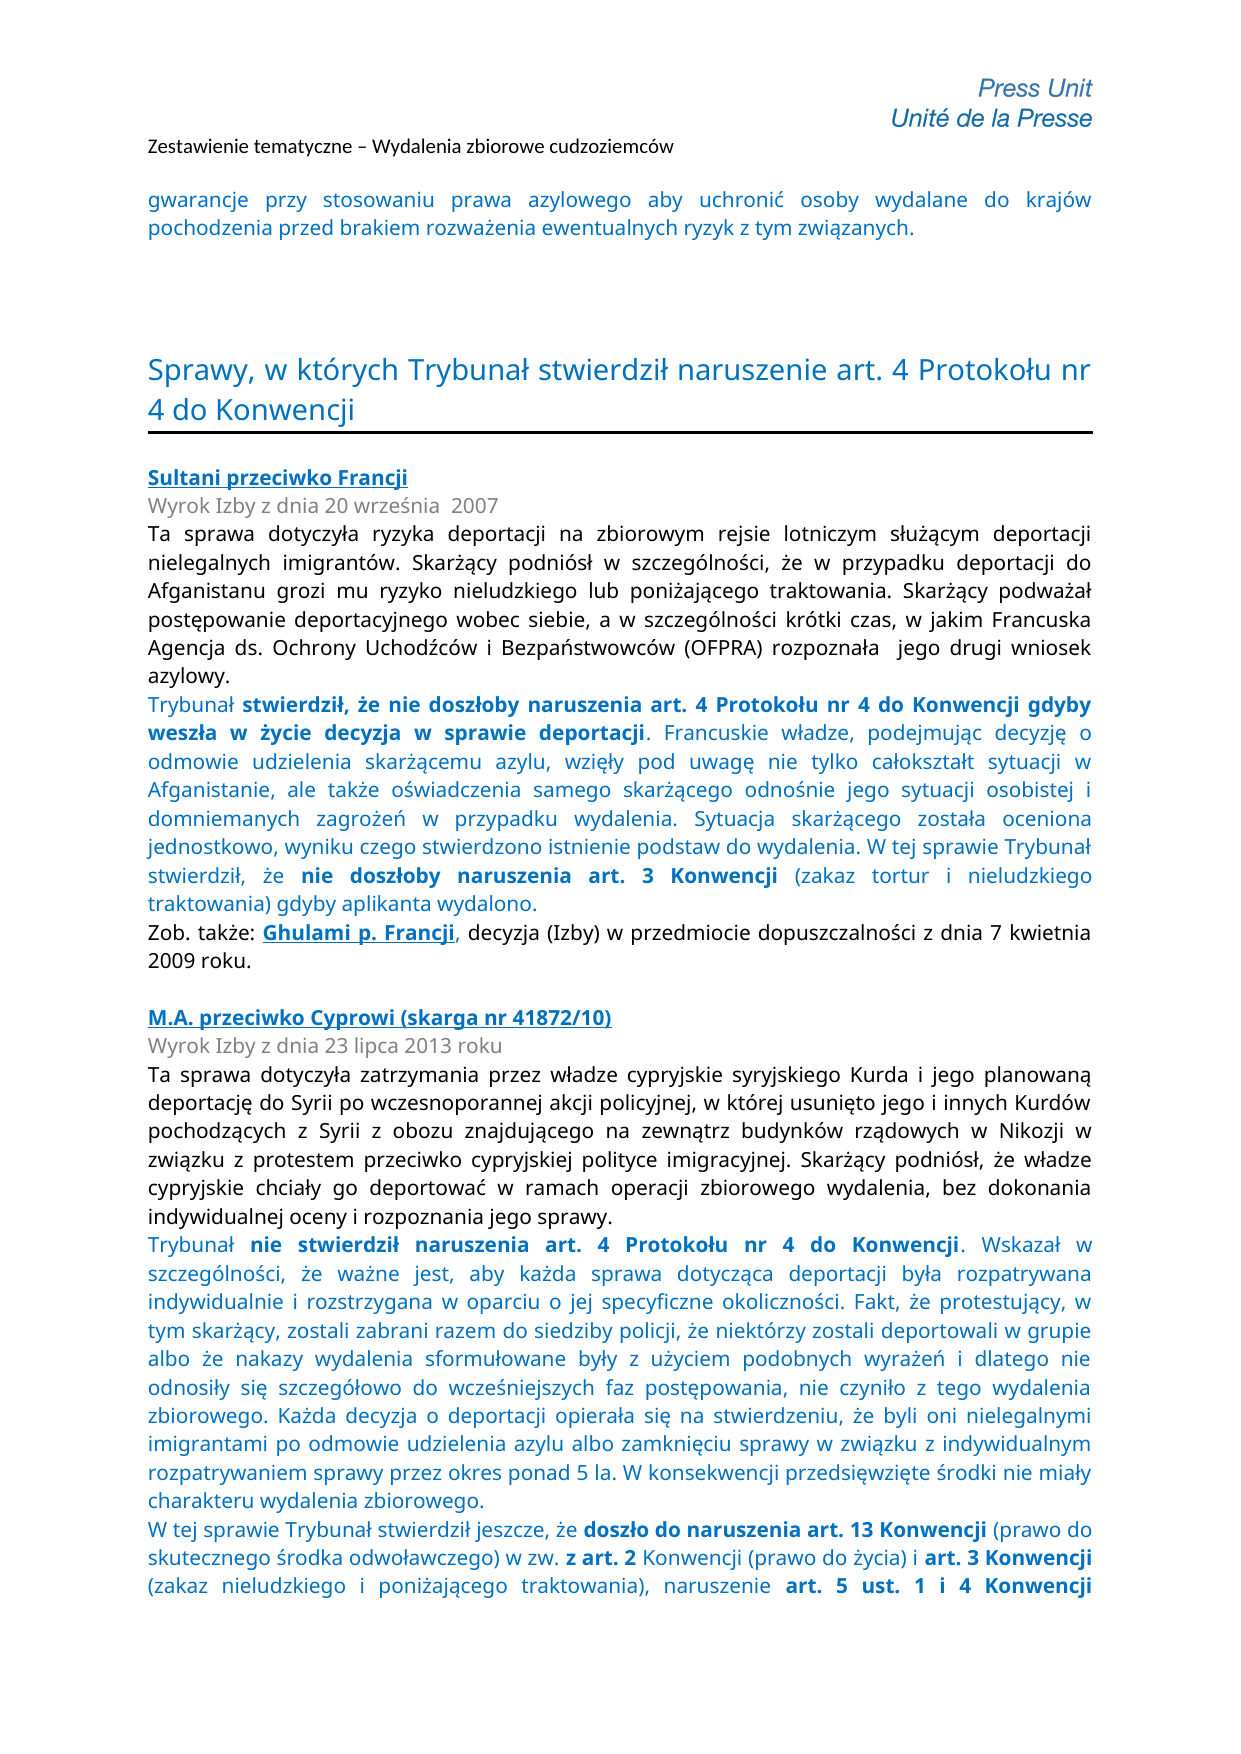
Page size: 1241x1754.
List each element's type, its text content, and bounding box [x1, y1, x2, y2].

text Trybunał nie stwierdził naruszenia art. 4 Protokołu nr 4 do Konwencji. Wskazał w szczególności, że ważne jest, aby każda sprawa dotycząca deportacji była rozpatrywana indywidualnie i rozstrzygana w oparciu o jej specyficzne okoliczności. Fakt, że protestujący, w tym skarżący, zostali zabrani razem do siedziby policji, że niektórzy zostali deportowali w grupie albo że nakazy wydalenia sformułowane były z użyciem podobnych wyrażeń i dlatego nie odnosiły się szczegółowo do wcześniejszych faz postępowania, nie czyniło z tego wydalenia zbiorowego. Każda decyzja o deportacji opierała się na stwierdzeniu, że byli oni nielegalnymi imigrantami po odmowie udzielenia azylu albo zamknięciu sprawy w związku z indywidualnym rozpatrywaniem sprawy przez okres ponad 5 la. W konsekwencji przedsięwzięte środki nie miały charakteru wydalenia zbiorowego. [148, 1230, 1093, 1515]
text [148, 185, 1093, 242]
text Trybunał stwierdził, że nie doszłoby naruszenia art. 4 Protokołu nr 4 do Konwencji gdyby weszła w życie decyzja w sprawie deportacji. Francuskie władze, podejmując decyzję o odmowie udzielenia skarżącemu azylu, wzięły pod uwagę nie tylko całokształt sytuacji w Afganistanie, ale także oświadczenia samego skarżącego odnośnie jego sytuacji osobistej i domniemanych zagrożeń w przypadku wydalenia. Sytuacja skarżącego została oceniona jednostkowo, wyniku czego stwierdzono istnienie podstaw do wydalenia. W tej sprawie Trybunał stwierdził, że nie doszłoby naruszenia art. 3 Konwencji (zakaz tortur i nieludzkiego traktowania) gdyby aplikanta wydalono. [148, 690, 1093, 918]
text Ta sprawa dotyczyła ryzyka deportacji na zbiorowym rejsie lotniczym służącym deportacji nielegalnych imigrantów. Skarżący podniósł w szczególności, że w przypadku deportacji do Afganistanu grozi mu ryzyko nieludzkiego lub poniżającego traktowania. Skarżący podważał postępowanie deportacyjnego wobec siebie, a w szczególności krótki czas, w jakim Francuska Agencja ds. Ochrony Uchodźców i Bezpaństwowców (OFPRA) rozpoznała jego drugi wniosek azylowy. [148, 519, 1093, 690]
text Zob. także: Ghulami p. Francji, decyzja (Izby) w przedmiocie dopuszczalności z dnia 7 kwietnia 2009 roku. [148, 918, 1093, 974]
text Sprawy, w których Trybunał stwierdził naruszenie art. 4 Protokołu nr 4 do Konwencji [148, 349, 1093, 431]
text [148, 1515, 1093, 1600]
text M.A. przeciwko Cyprowi (skarga nr 41872/10) [148, 1003, 1093, 1031]
text Wyrok Izby z dnia 20 września 2007 [148, 491, 1093, 519]
picture [861, 73, 1093, 134]
text Ta sprawa dotyczyła zatrzymania przez władze cypryjskie syryjskiego Kurda i jego planowaną deportację do Syrii po wczesnoporannej akcji policyjnej, w której usunięto jego i innych Kurdów pochodzących z Syrii z obozu znajdującego na zewnątrz budynków rządowych w Nikozji w związku z protestem przeciwko cypryjskiej polityce imigracyjnej. Skarżący podniósł, że władze cypryjskie chciały go deportować w ramach operacji zbiorowego wydalenia, bez dokonania indywidualnej oceny i rozpoznania jego sprawy. [148, 1060, 1093, 1230]
text Sultani przeciwko Francji [148, 463, 1093, 491]
text Wyrok Izby z dnia 23 lipca 2013 roku [148, 1031, 1093, 1060]
